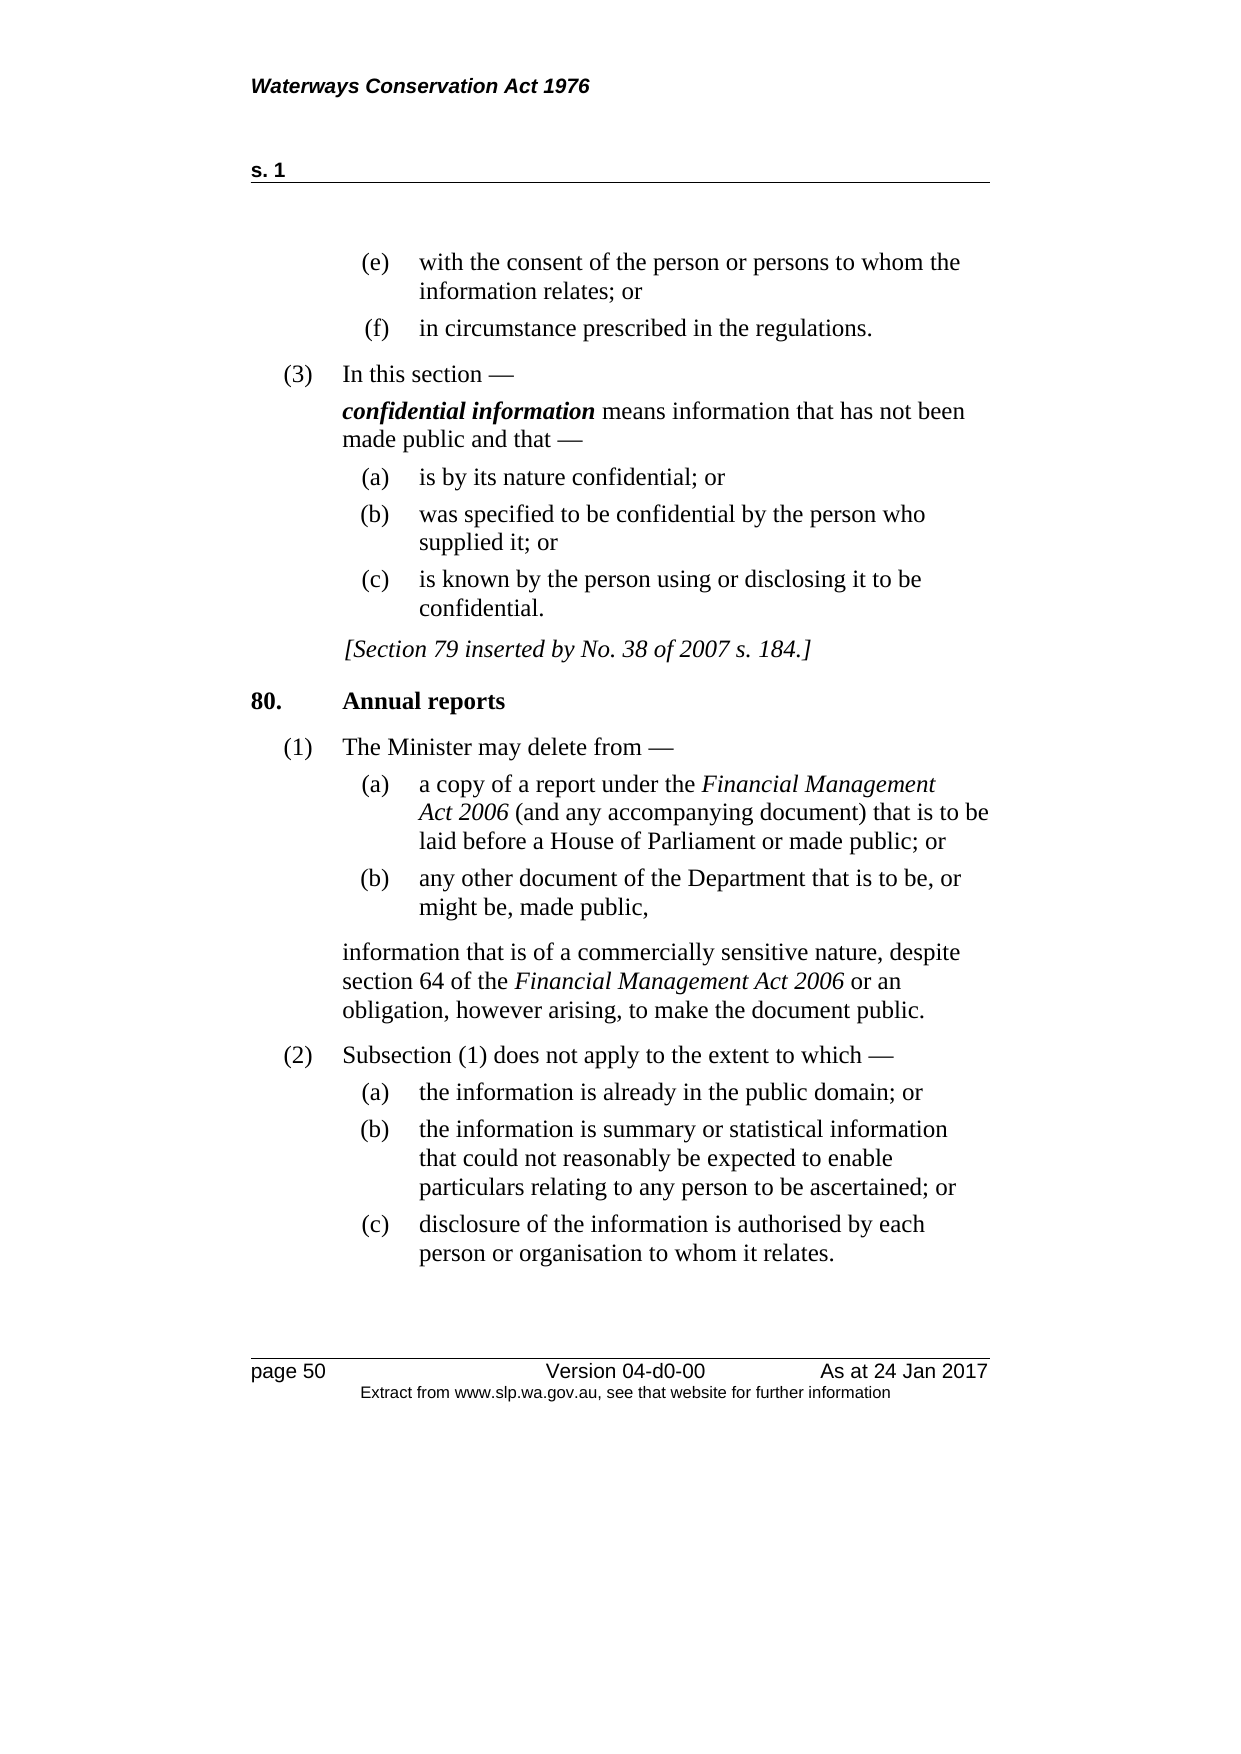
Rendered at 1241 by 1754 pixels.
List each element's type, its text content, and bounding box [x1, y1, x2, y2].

text [Section 79 inserted by No. 38 of 2007 s. 184.] [251, 634, 990, 663]
text confidential information means information that has not been made public and that — [251, 396, 990, 453]
text (a) the information is already in the public domain; or [251, 1077, 990, 1106]
text (1) The Minister may delete from — [251, 732, 990, 760]
text (e) with the consent of the person or persons to whom the information relates; or [251, 247, 990, 305]
text (a) a copy of a report under the Financial Management Act 2006 (and any accompanying document) that is to be laid before a House of Parliament or made public; or [251, 769, 990, 855]
text (b) the information is summary or statistical information that could not reasonably be expected to enable particulars relating to any person to be ascertained; or [251, 1114, 990, 1201]
text information that is of a commercially sensitive nature, despite section 64 of the Financial Management Act 2006 or an obligation, however arising, to make the document public. [251, 937, 990, 1024]
text (b) any other document of the Department that is to be, or might be, made public, [251, 863, 990, 921]
subtitle 80. Annual reports [251, 686, 990, 715]
text (c) disclosure of the information is authorised by each person or organisation to whom it relates. [251, 1209, 990, 1267]
text (f) in circumstance prescribed in the regulations. [251, 313, 990, 342]
text (3) In this section — [251, 359, 990, 387]
text (2) Subsection (1) does not apply to the extent to which — [251, 1040, 990, 1069]
text (a) is by its nature confidential; or [251, 462, 990, 490]
text (b) was specified to be confidential by the person who supplied it; or [251, 499, 990, 556]
text (c) is known by the person using or disclosing it to be confidential. [251, 564, 990, 622]
